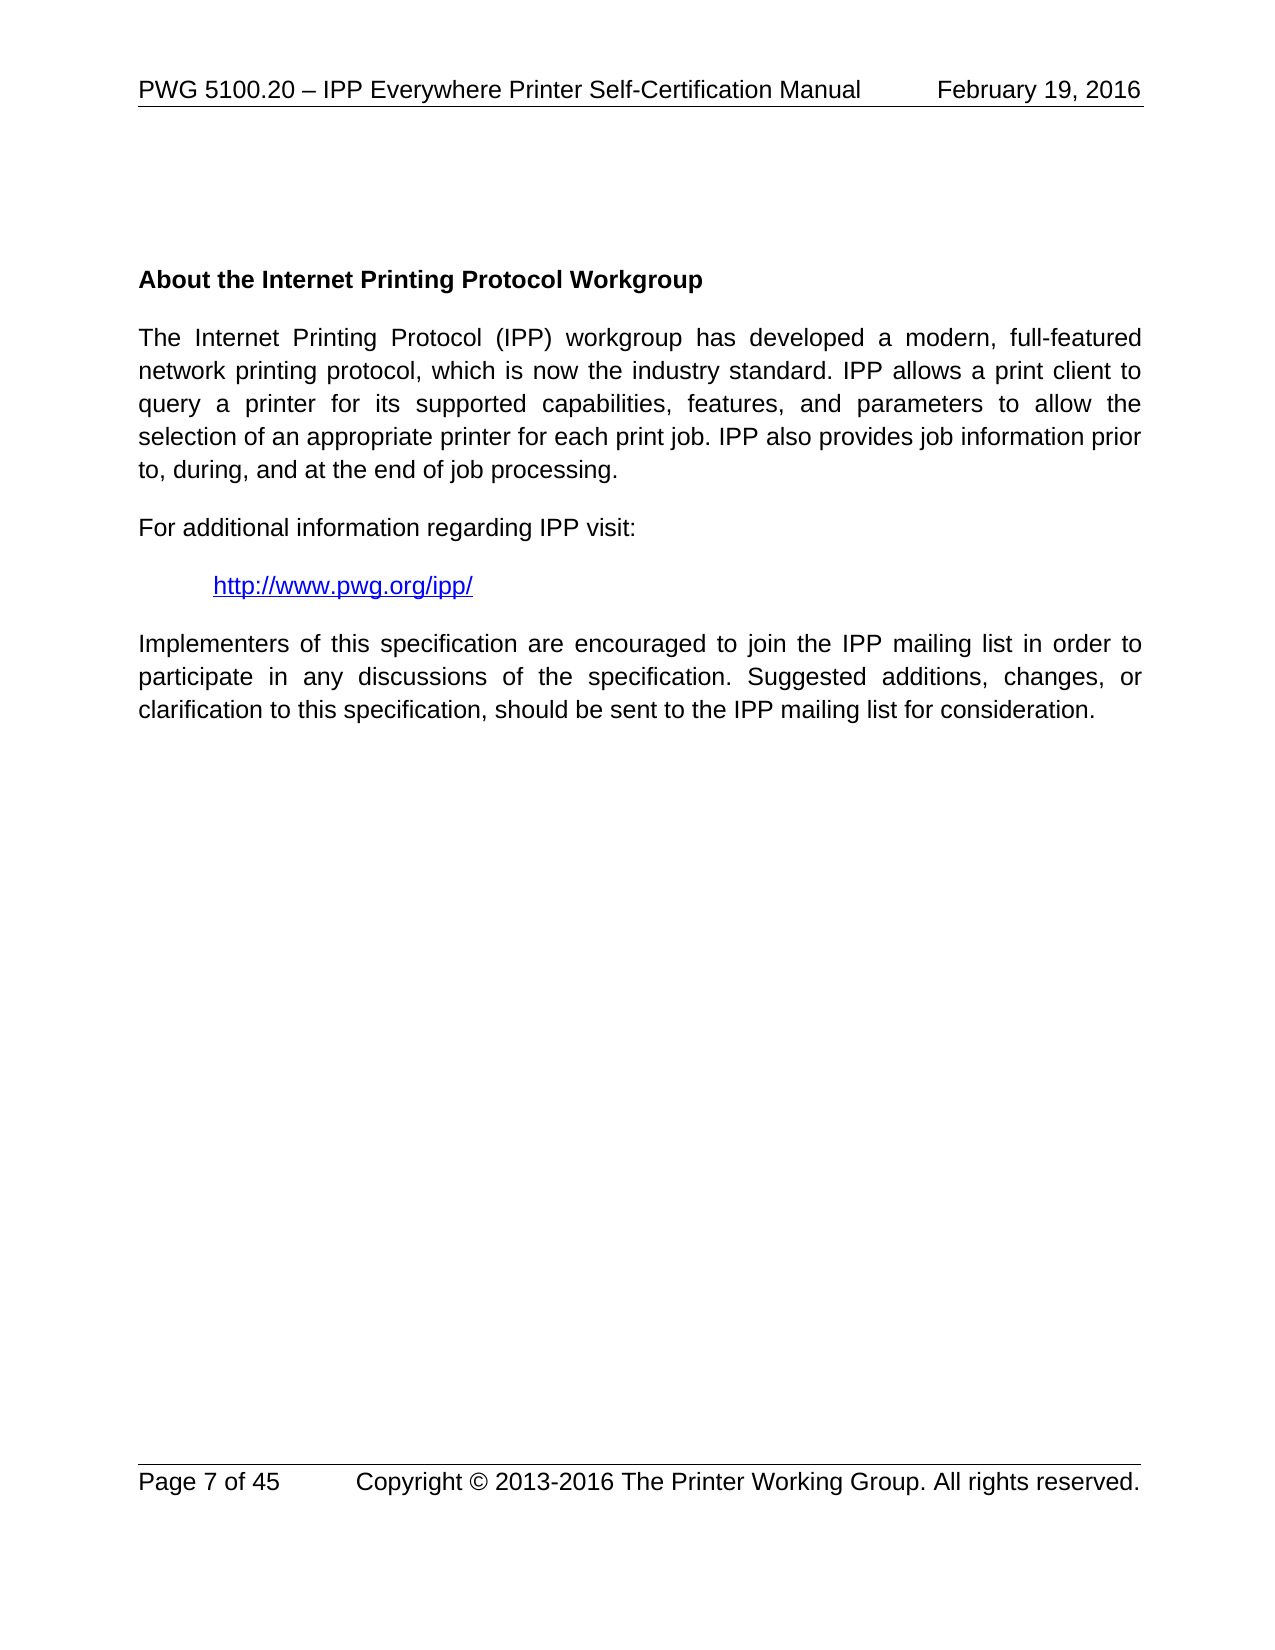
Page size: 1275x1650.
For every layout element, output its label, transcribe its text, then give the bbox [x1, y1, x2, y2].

text Implementers of this specification are encouraged to join the IPP mailing list in order to participate in any discussions of the specification. Suggested additions, changes, or clarification to this specification, should be sent to the IPP mailing list for consideration. [138, 629, 1144, 724]
text The Internet Printing Protocol (IPP) workgroup has developed a modern, full-featured network printing protocol, which is now the industry standard. IPP allows a print client to query a printer for its supported capabilities, features, and parameters to allow the selection of an appropriate printer for each print job. IPP also provides job information prior to, during, and at the end of job processing. [138, 323, 1144, 483]
list http://www.pwg.org/ipp/ [213, 571, 1144, 599]
text For additional information regarding IPP visit: [138, 513, 1144, 542]
text About the Internet Printing Protocol Workgroup [138, 265, 1144, 293]
